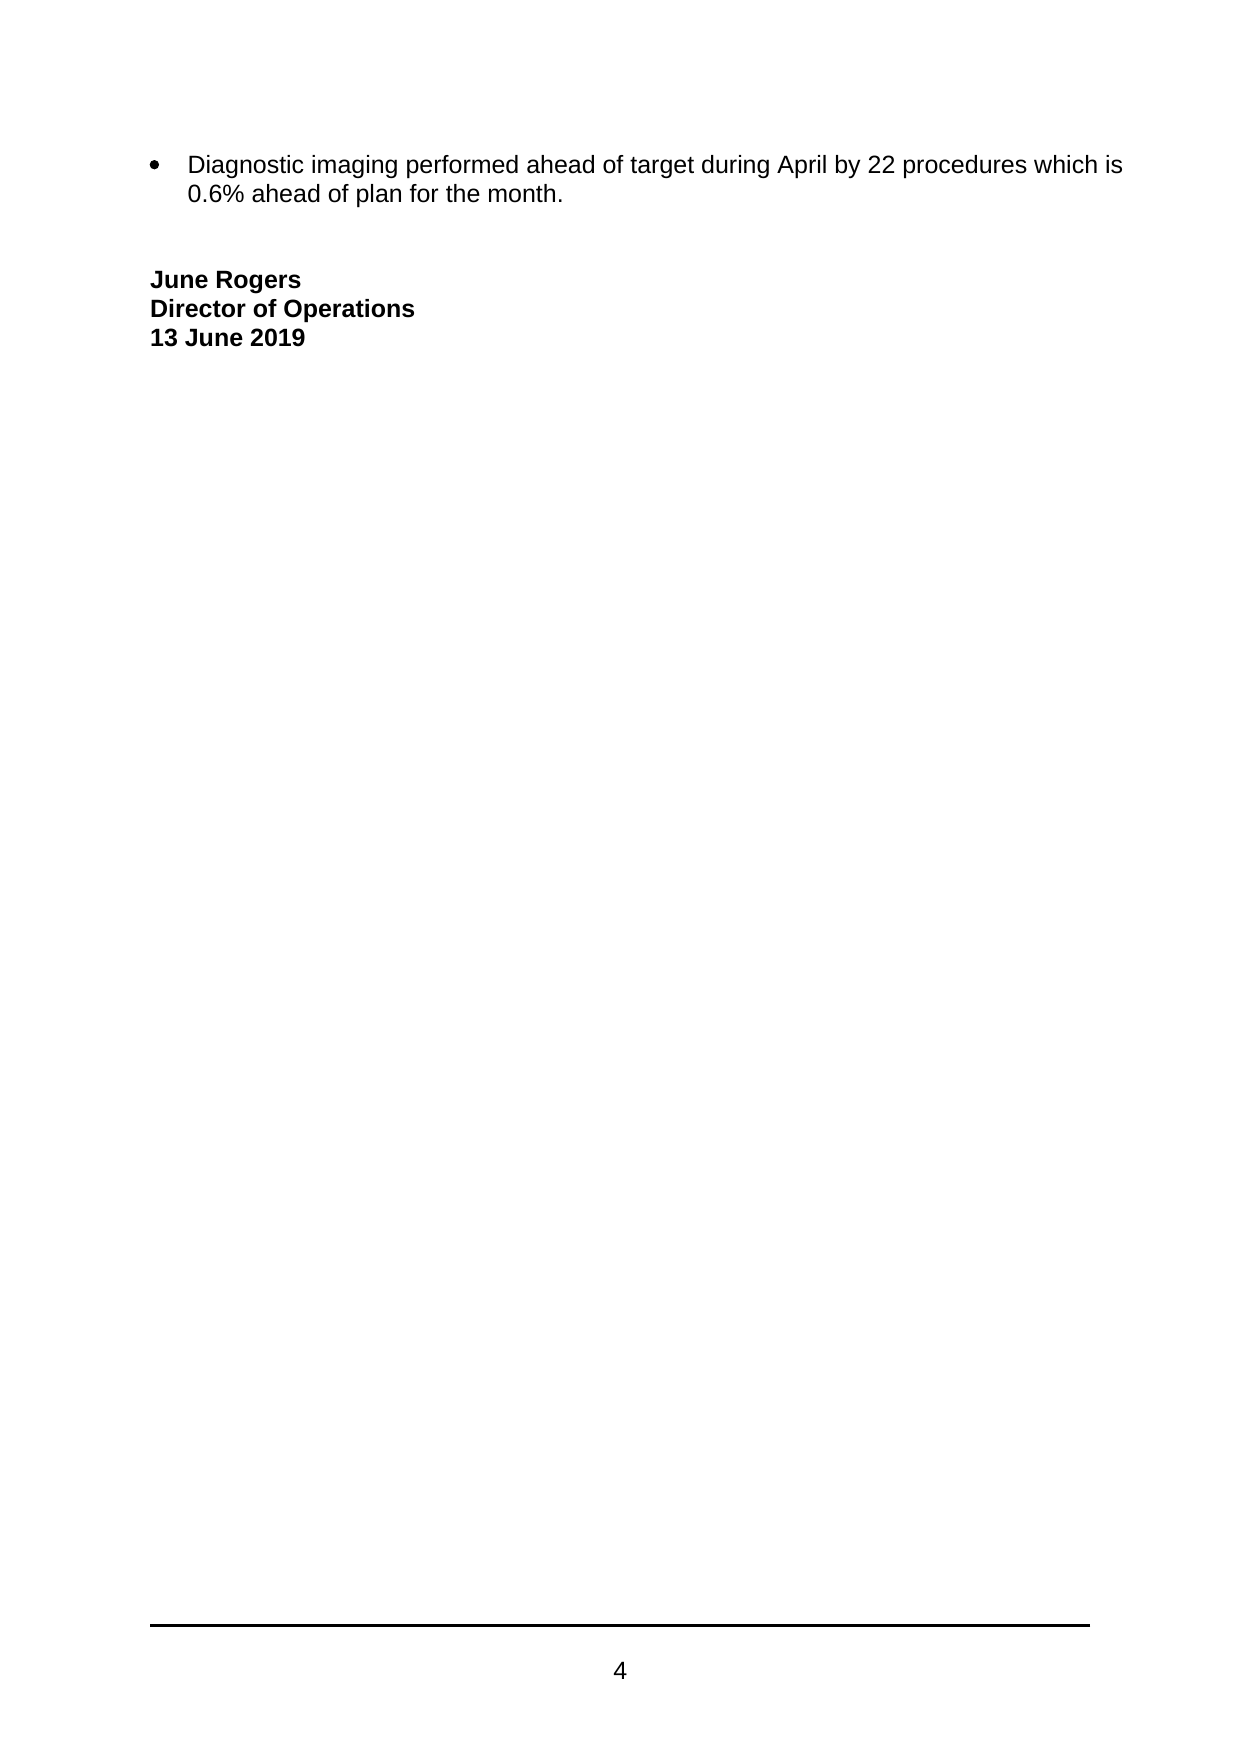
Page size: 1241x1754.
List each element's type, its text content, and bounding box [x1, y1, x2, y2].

text June Rogers [150, 265, 1128, 294]
list Diagnostic imaging performed ahead of target during April by 22 procedures which is 0.6% ahead of plan for the month. [150, 150, 1128, 208]
text Director of Operations [150, 294, 1128, 323]
text 13 June 2019 [150, 323, 1128, 351]
